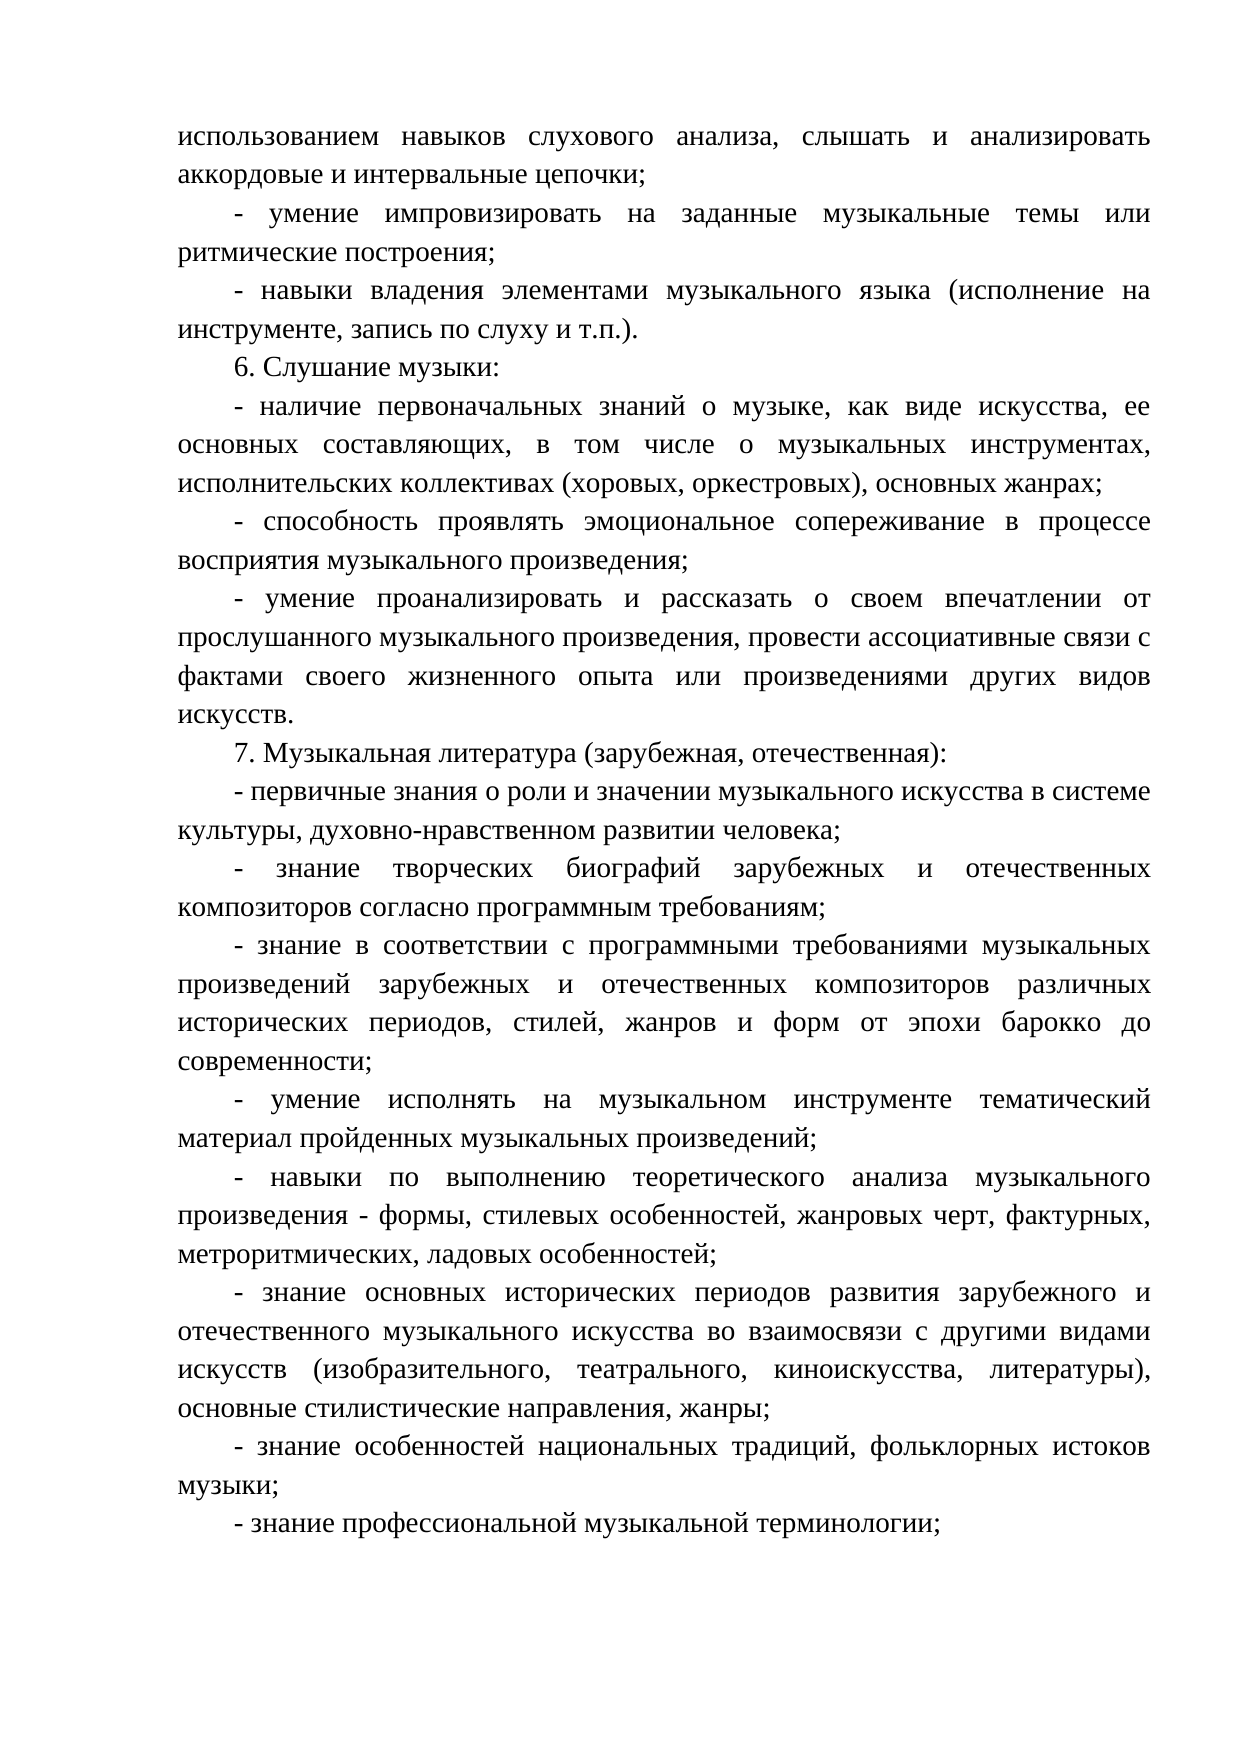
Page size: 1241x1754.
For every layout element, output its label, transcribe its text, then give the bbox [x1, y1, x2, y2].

text - умение исполнять на музыкальном инструменте тематический материал пройденных музыкальных произведений; [177, 1082, 1152, 1154]
text - знание особенностей национальных традиций, фольклорных истоков музыки; [177, 1428, 1152, 1501]
text - навыки по выполнению теоретического анализа музыкального произведения - формы, стилевых особенностей, жанровых черт, фактурных, метроритмических, ладовых особенностей; [177, 1159, 1152, 1269]
text - наличие первоначальных знаний о музыке, как виде искусства, ее основных составляющих, в том числе о музыкальных инструментах, исполнительских коллективах (хоровых, оркестровых), основных жанрах; [177, 388, 1152, 498]
text - знание в соответствии с программными требованиями музыкальных произведений зарубежных и отечественных композиторов различных исторических периодов, стилей, жанров и форм от эпохи барокко до современности; [177, 927, 1152, 1077]
text - знание профессиональной музыкальной терминологии; [177, 1506, 1152, 1539]
text 7. Музыкальная литература (зарубежная, отечественная): [177, 735, 1152, 768]
text - умение импровизировать на заданные музыкальные темы или ритмические построения; [177, 195, 1152, 267]
text - способность проявлять эмоциональное сопереживание в процессе восприятия музыкального произведения; [177, 503, 1152, 576]
text - навыки владения элементами музыкального языка (исполнение на инструменте, запись по слуху и т.п.). [177, 272, 1152, 344]
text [177, 118, 1152, 190]
text - умение проанализировать и рассказать о своем впечатлении от прослушанного музыкального произведения, провести ассоциативные связи с фактами своего жизненного опыта или произведениями других видов искусств. [177, 581, 1152, 730]
text - знание творческих биографий зарубежных и отечественных композиторов согласно программным требованиям; [177, 850, 1152, 922]
text - знание основных исторических периодов развития зарубежного и отечественного музыкального искусства во взаимосвязи с другими видами искусств (изобразительного, театрального, киноискусства, литературы), основные стилистические направления, жанры; [177, 1274, 1152, 1423]
text - первичные знания о роли и значении музыкального искусства в системе культуры, духовно-нравственном развитии человека; [177, 773, 1152, 845]
text 6. Слушание музыки: [177, 349, 1152, 383]
